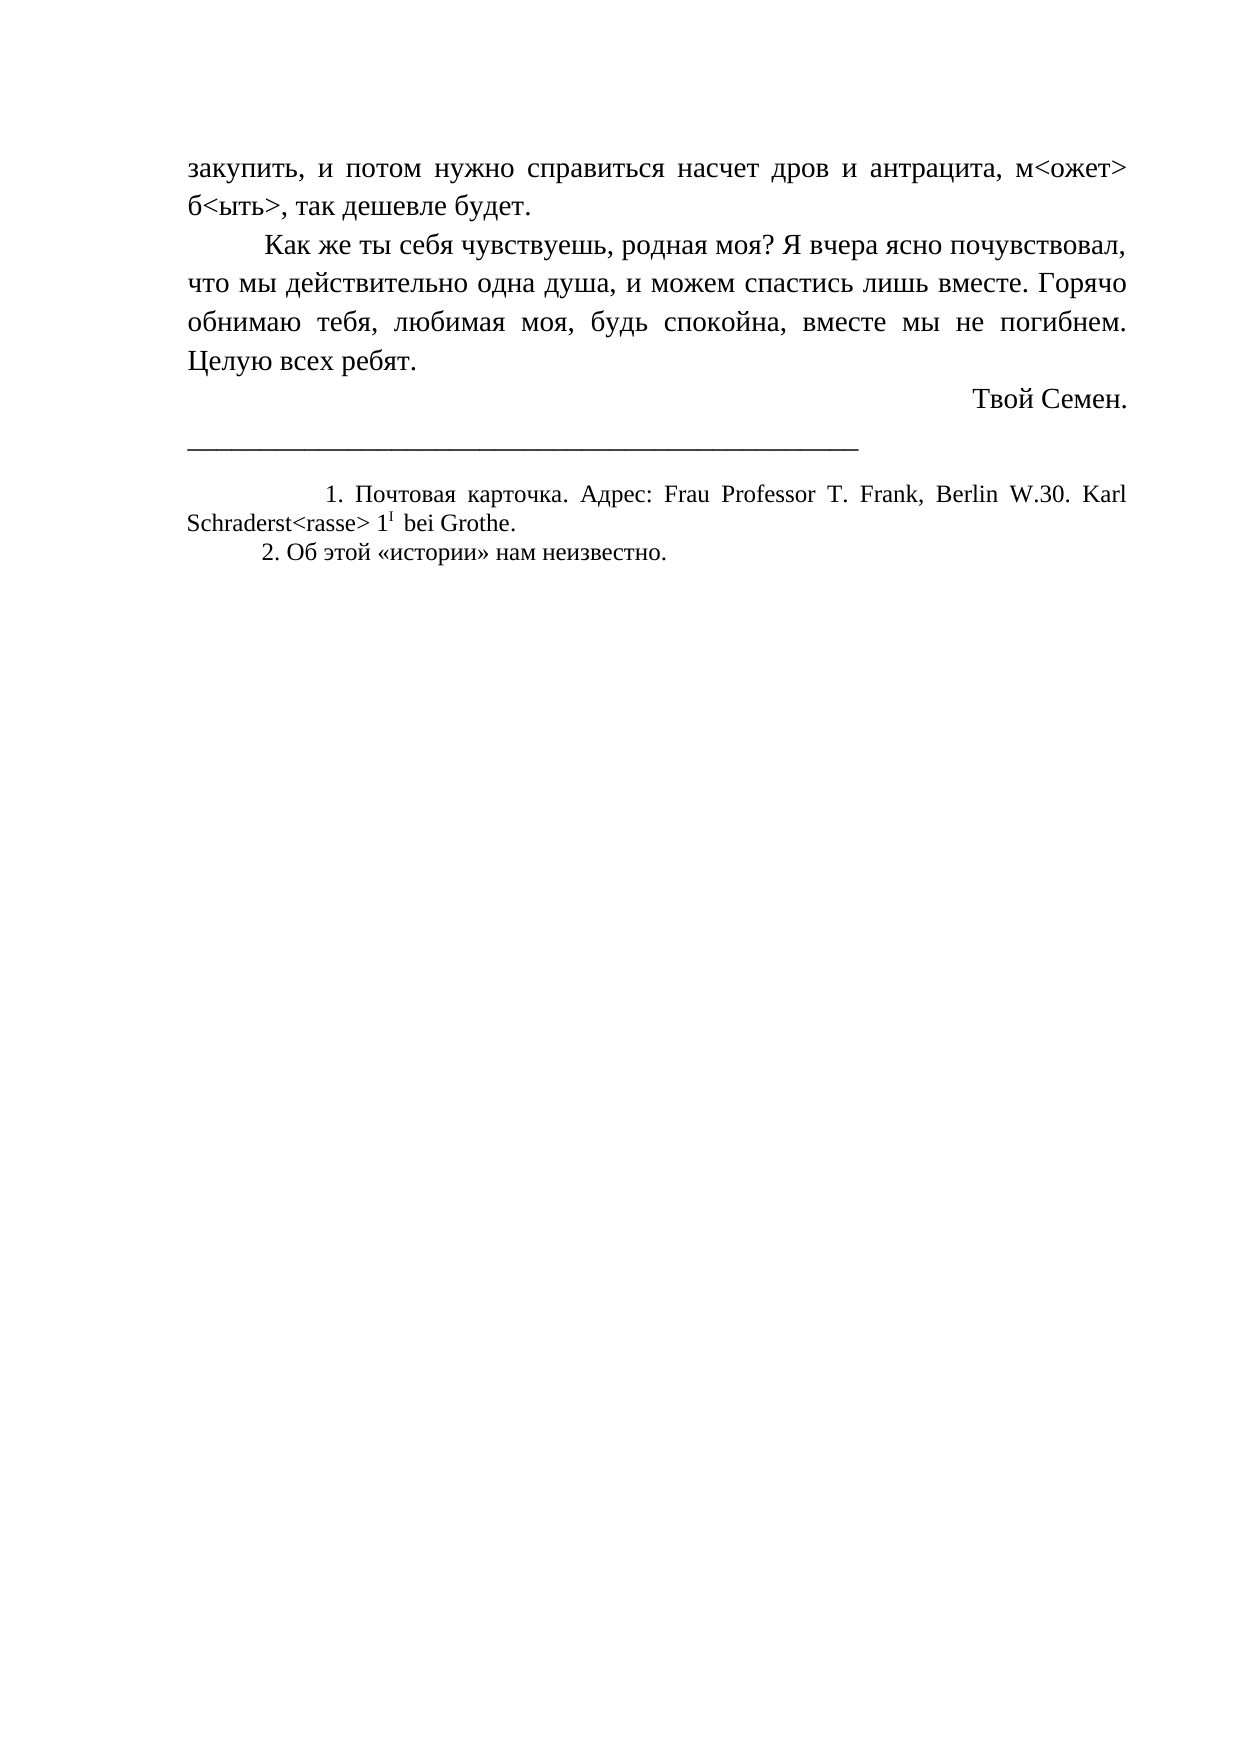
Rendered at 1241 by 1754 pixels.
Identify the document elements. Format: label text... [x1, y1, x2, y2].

list Как же ты себя чувствуешь, родная моя? Я вчера ясно почувствовал, что мы действительно одна душа, и можем спастись лишь вместе. Горячо обнимаю тебя, любимая моя, будь спокойна, вместе мы не погибнем. Целую всех ребят. [187, 227, 1128, 376]
list ______________________________________________ [187, 420, 1128, 453]
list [187, 150, 1128, 222]
text 2. Об этой «истории» нам неизвестно. [112, 537, 1128, 565]
list Твой Семен. [187, 381, 1128, 415]
text 1. Почтовая карточка. Адрес: Frau Professor T. Frank, Berlin W.30. Karl Schraderst<rasse> 1I bei Grothe. [186, 479, 1128, 537]
